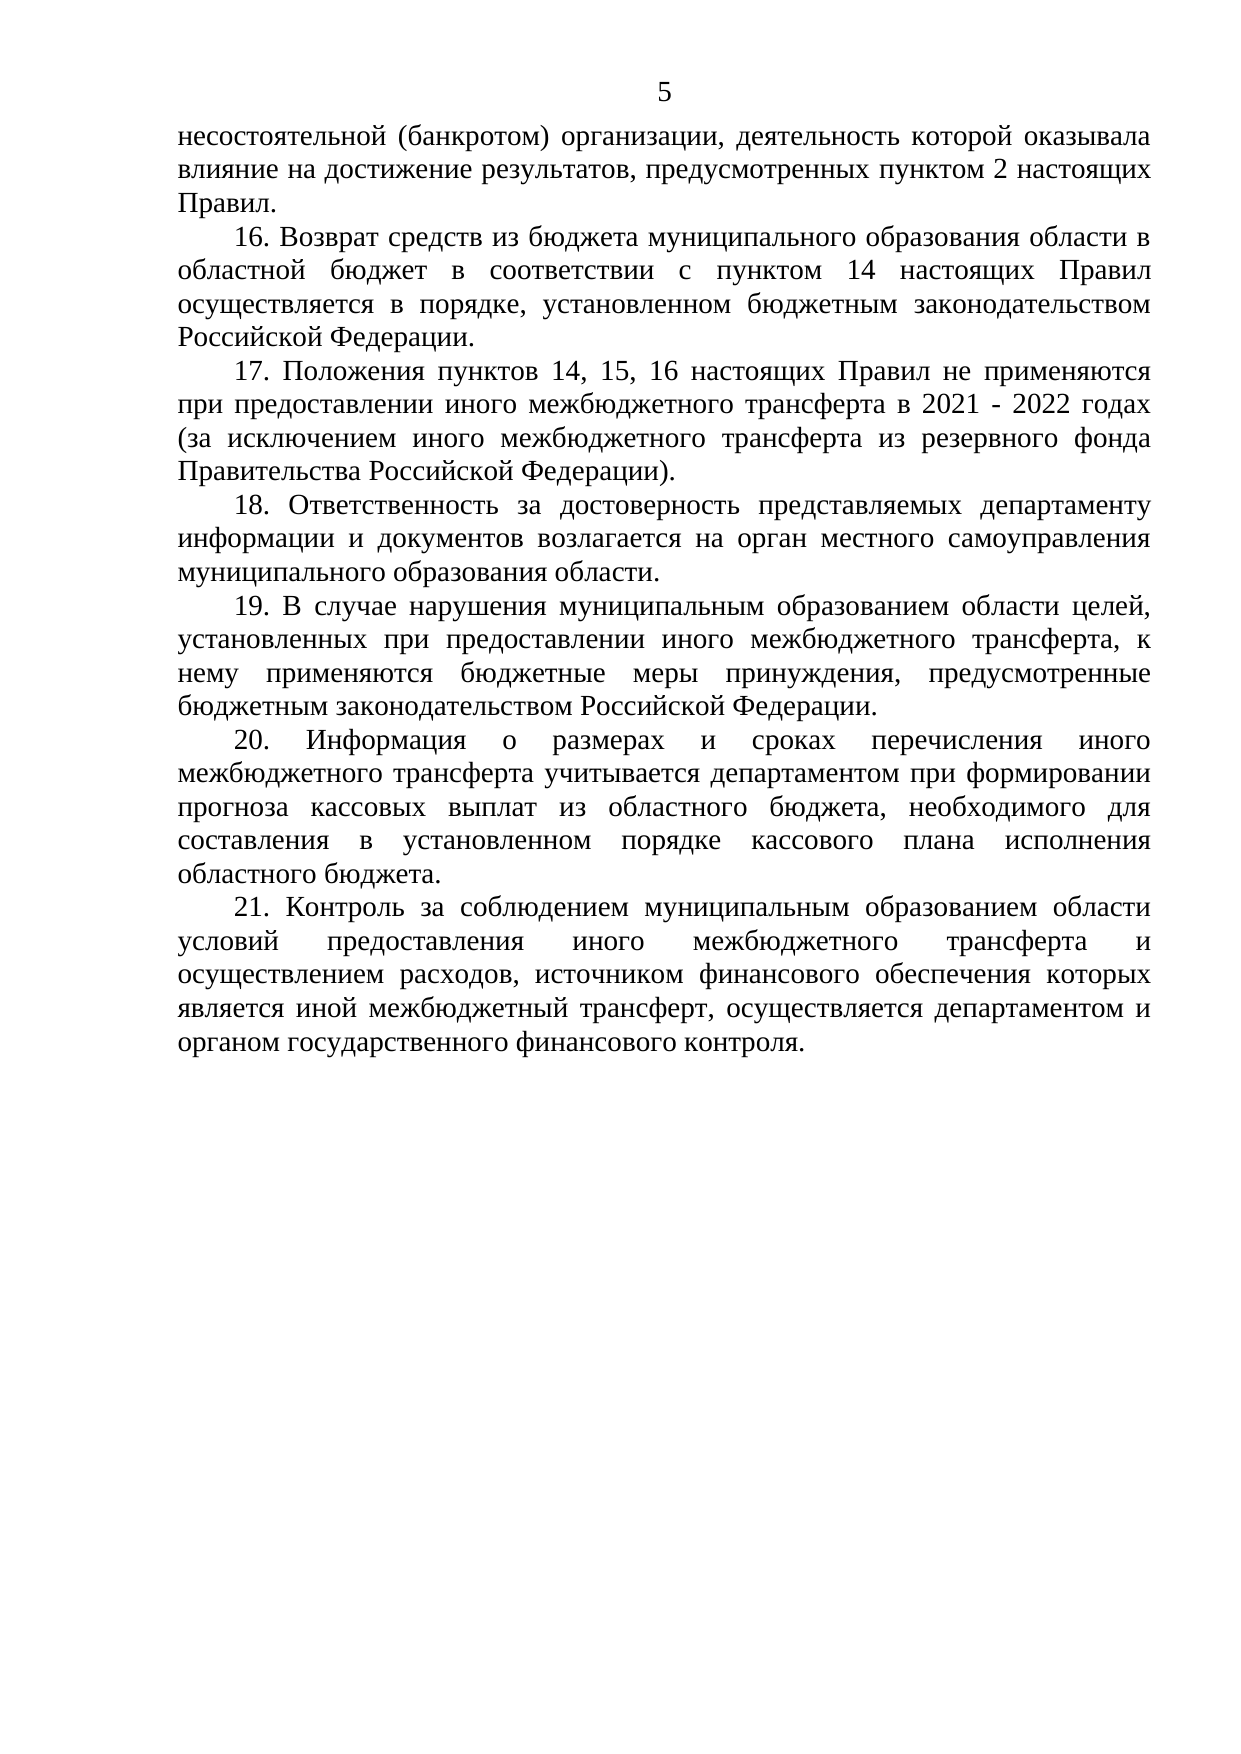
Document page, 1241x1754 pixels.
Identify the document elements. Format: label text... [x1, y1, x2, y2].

text 21. Контроль за соблюдением муниципальным образованием области условий предоставления иного межбюджетного трансферта и осуществлением расходов, источником финансового обеспечения которых является иной межбюджетный трансферт, осуществляется департаментом и органом государственного финансового контроля. [177, 889, 1152, 1057]
text 18. Ответственность за достоверность представляемых департаменту информации и документов возлагается на орган местного самоуправления муниципального образования области. [177, 487, 1152, 588]
text 20. Информация о размерах и сроках перечисления иного межбюджетного трансферта учитывается департаментом при формировании прогноза кассовых выплат из областного бюджета, необходимого для составления в установленном порядке кассового плана исполнения областного бюджета. [177, 722, 1152, 889]
text 16. Возврат средств из бюджета муниципального образования области в областной бюджет в соответствии с пунктом 14 настоящих Правил осуществляется в порядке, установленном бюджетным законодательством Российской Федерации. [177, 219, 1152, 353]
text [177, 118, 1152, 219]
text 17. Положения пунктов 14, 15, 16 настоящих Правил не применяются при предоставлении иного межбюджетного трансферта в 2021 - 2022 годах (за исключением иного межбюджетного трансферта из резервного фонда Правительства Российской Федерации). [177, 353, 1152, 487]
text 19. В случае нарушения муниципальным образованием области целей, установленных при предоставлении иного межбюджетного трансферта, к нему применяются бюджетные меры принуждения, предусмотренные бюджетным законодательством Российской Федерации. [177, 588, 1152, 722]
